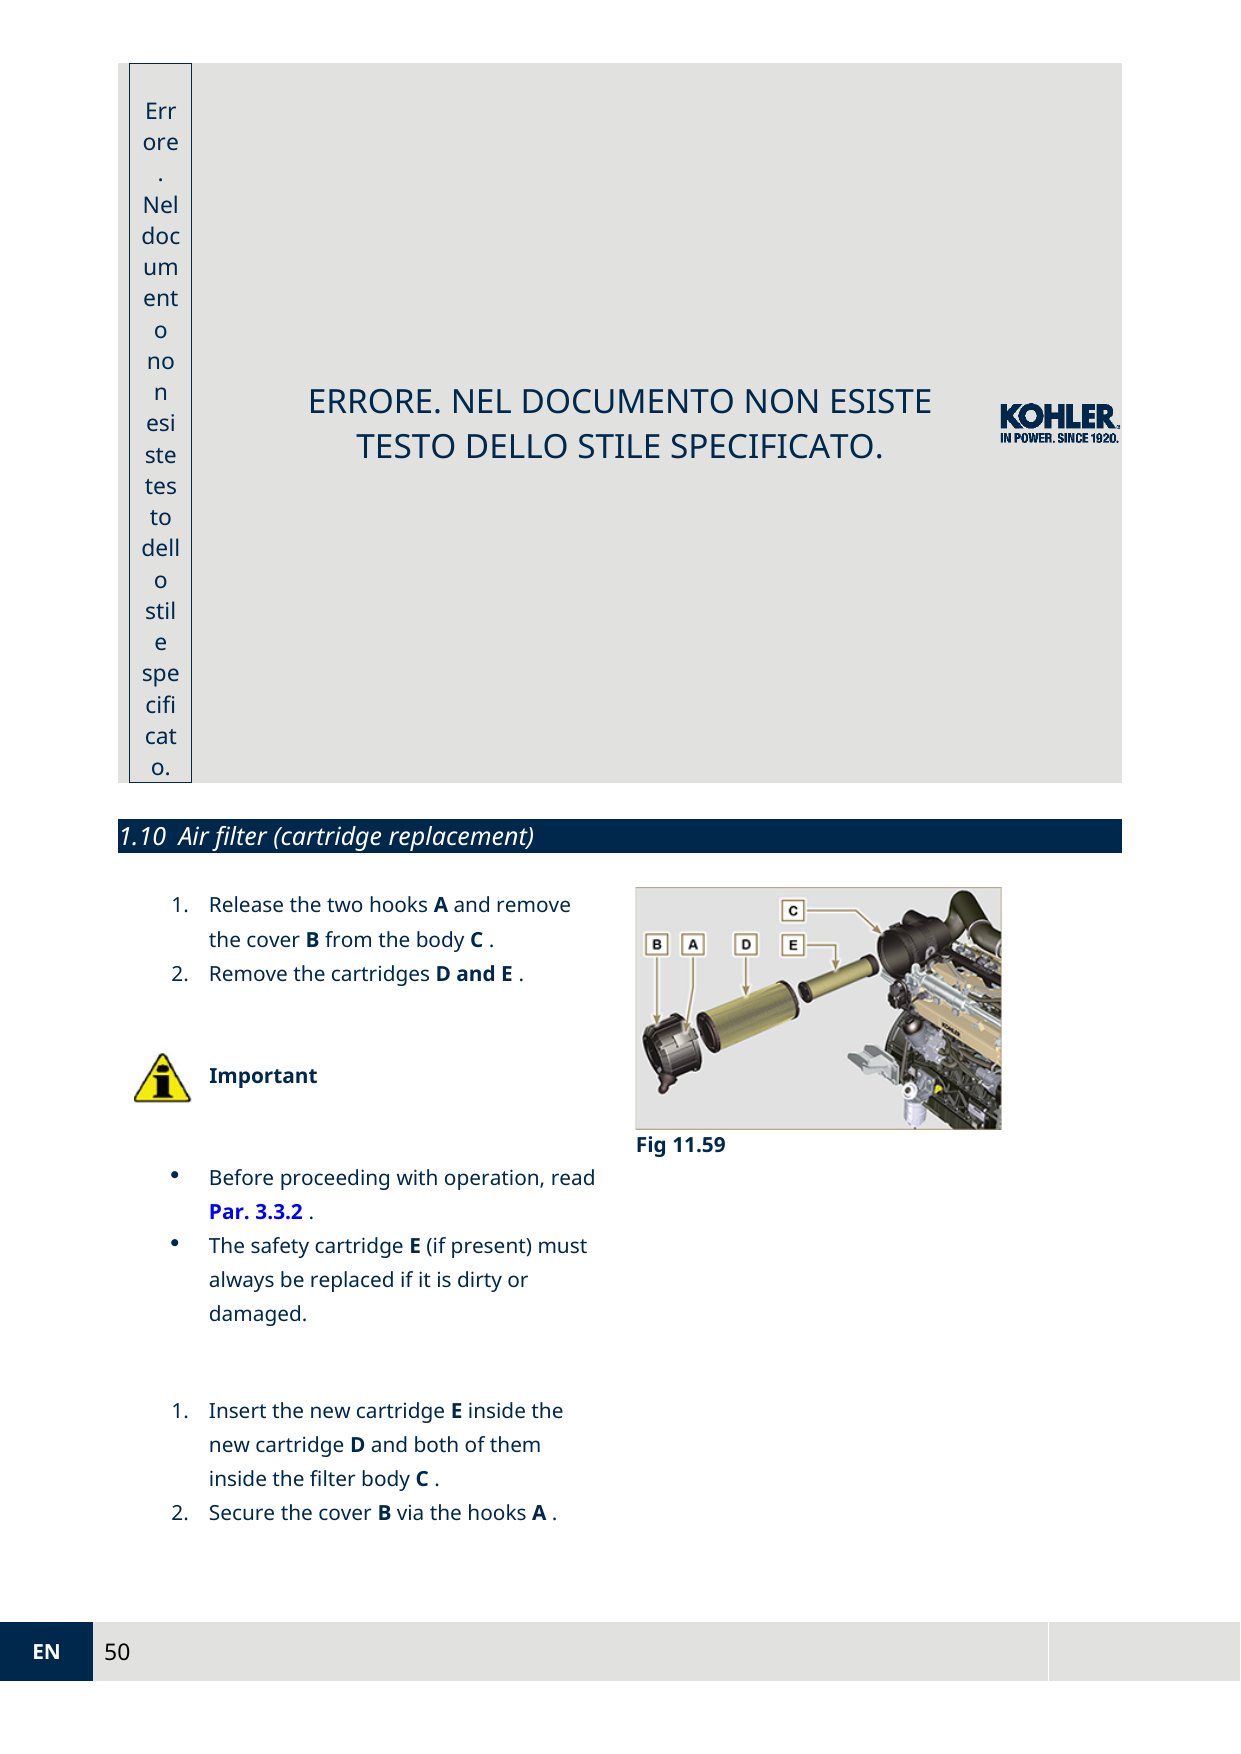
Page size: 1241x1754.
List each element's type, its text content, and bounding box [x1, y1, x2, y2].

picture [1000, 403, 1121, 443]
table_header Release the two hooks A and remove the cover B from the body C . Remove the cartridges D and E . Important Before proceeding with operation, read Par. 3.3.2 . The safety cartridge E (if present) must always be replaced if it is dirty or damaged. Insert the new cartridge E inside the new cartridge D and both of them inside the filter body C . Secure the cover B via the hooks A . [118, 872, 620, 1544]
table_header Fig 11.59 [620, 872, 1122, 1544]
picture [635, 887, 1002, 1130]
picture [133, 1051, 193, 1103]
subtitle Air filter (cartridge replacement) [118, 819, 1122, 853]
